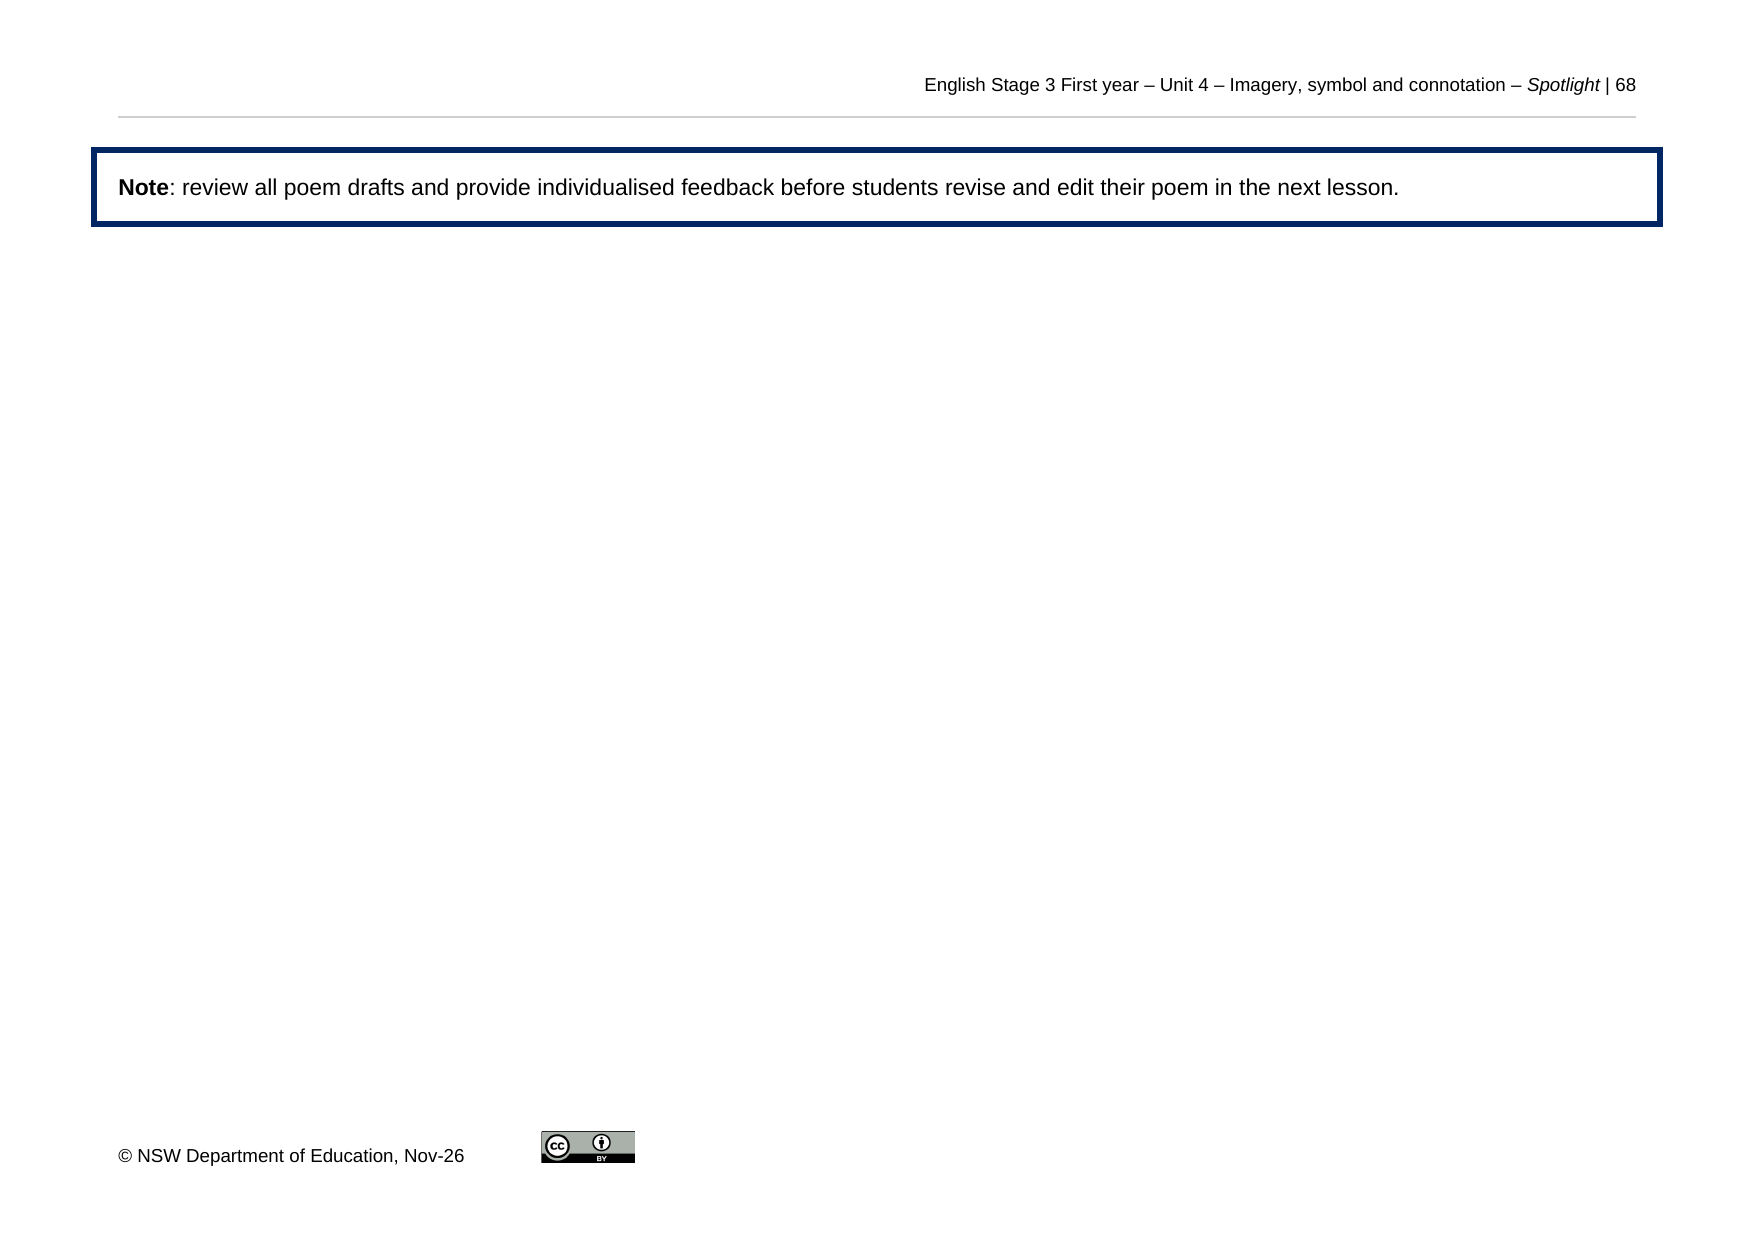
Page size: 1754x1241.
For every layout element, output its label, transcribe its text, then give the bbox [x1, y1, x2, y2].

picture [541, 1131, 635, 1163]
text Note: review all poem drafts and provide individualised feedback before students revise and edit their poem in the next lesson. [97, 153, 1657, 221]
